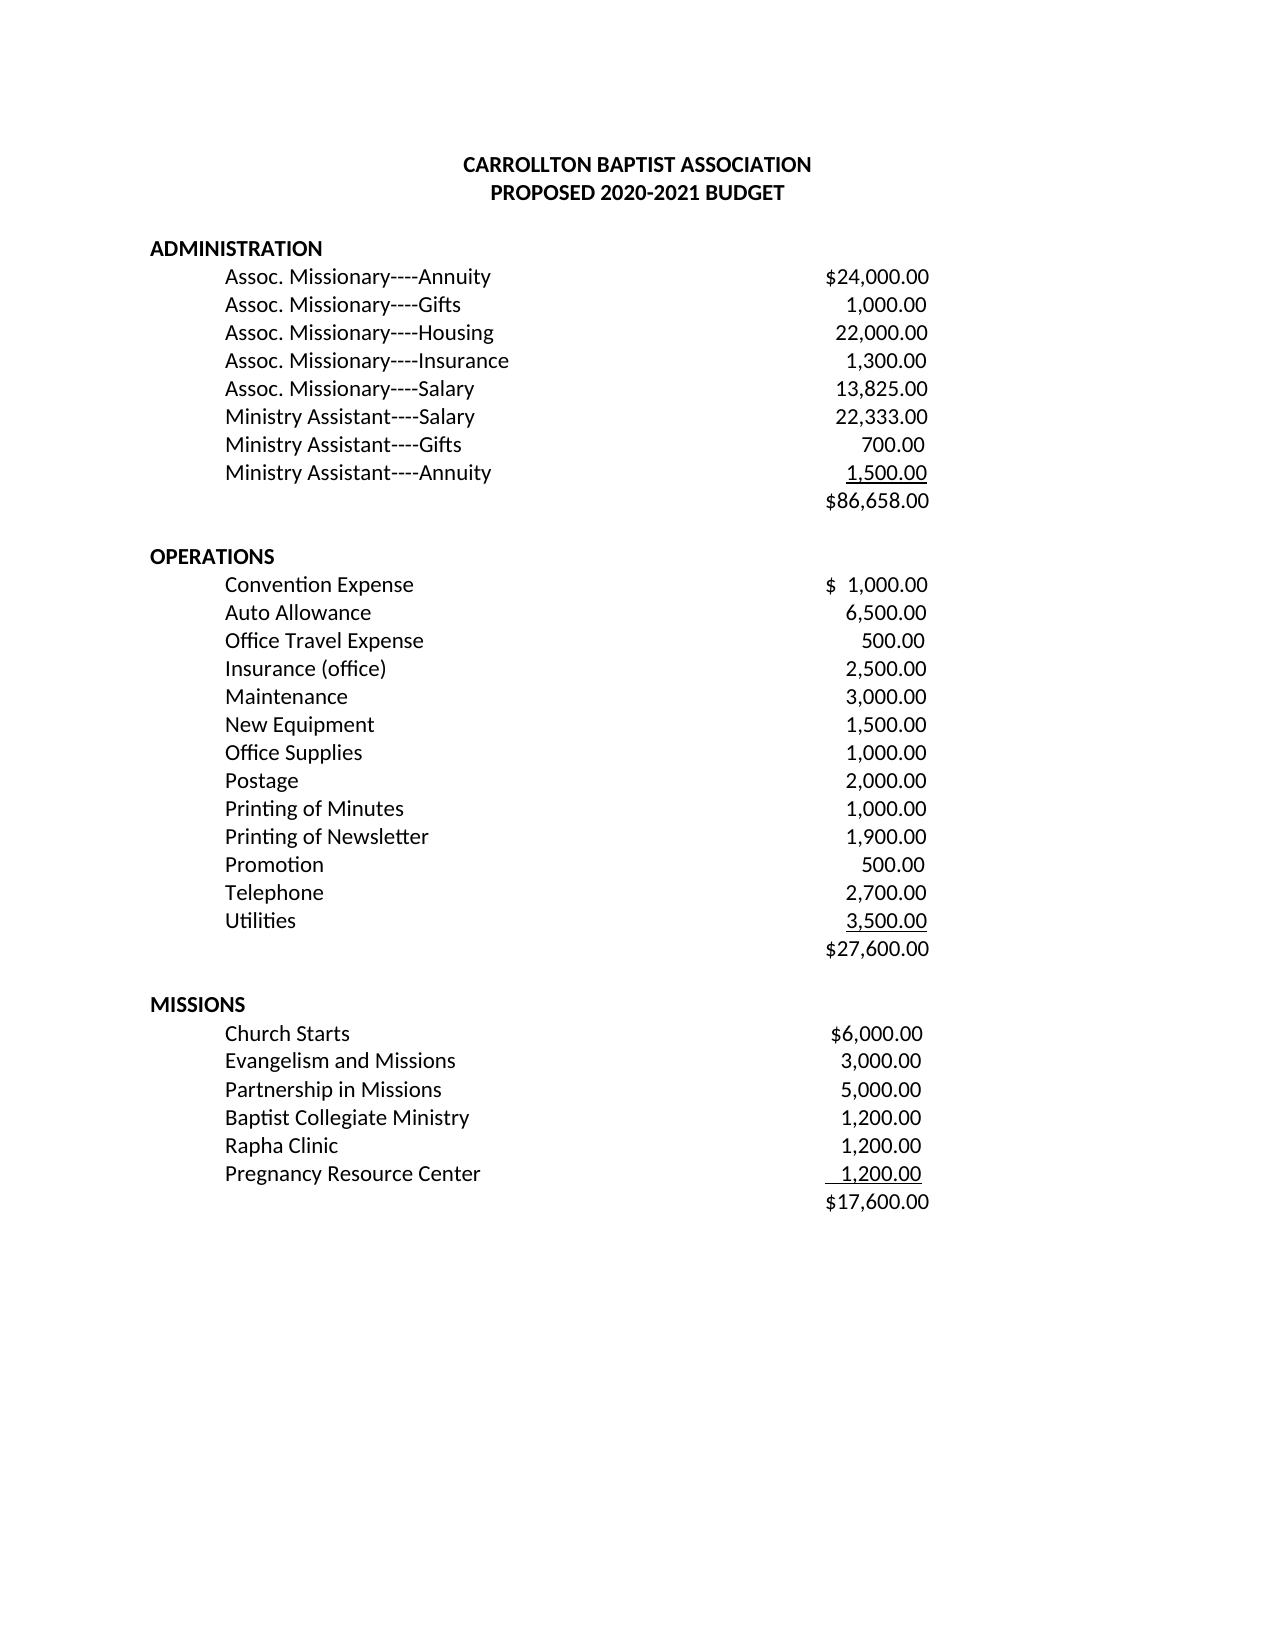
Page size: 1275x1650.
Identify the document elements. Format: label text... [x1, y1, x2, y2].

text Rapha Clinic 1,200.00 [150, 1131, 1125, 1159]
text Ministry Assistant----Gifts 700.00 [150, 430, 1125, 458]
text Pregnancy Resource Center 1,200.00 [150, 1159, 1125, 1187]
text Printing of Minutes 1,000.00 [150, 794, 1125, 822]
text Auto Allowance 6,500.00 [150, 598, 1125, 626]
text Printing of Newsletter 1,900.00 [150, 822, 1125, 851]
text Ministry Assistant----Salary 22,333.00 [150, 402, 1125, 430]
text Evangelism and Missions 3,000.00 [150, 1047, 1125, 1075]
text $17,600.00 [150, 1187, 1125, 1215]
text New Equipment 1,500.00 [150, 710, 1125, 738]
text Utilities 3,500.00 [150, 907, 1125, 934]
text Assoc. Missionary----Insurance 1,300.00 [150, 346, 1125, 374]
text Telephone 2,700.00 [150, 878, 1125, 907]
text Ministry Assistant----Annuity 1,500.00 [150, 458, 1125, 486]
text Assoc. Missionary----Gifts 1,000.00 [150, 290, 1125, 318]
text Office Supplies 1,000.00 [150, 738, 1125, 766]
text Church Starts $6,000.00 [150, 1019, 1125, 1047]
text $86,658.00 [150, 486, 1125, 514]
text Insurance (office) 2,500.00 [150, 654, 1125, 682]
text Baptist Collegiate Ministry 1,200.00 [150, 1103, 1125, 1131]
text Assoc. Missionary----Housing 22,000.00 [150, 318, 1125, 346]
text Promotion 500.00 [150, 851, 1125, 878]
text Assoc. Missionary----Salary 13,825.00 [150, 374, 1125, 402]
text MISSIONS [150, 991, 1125, 1019]
text Partnership in Missions 5,000.00 [150, 1075, 1125, 1103]
text $27,600.00 [150, 934, 1125, 963]
text ADMINISTRATION [150, 234, 1125, 262]
text OPERATIONS [150, 542, 1125, 570]
text PROPOSED 2020-2021 BUDGET [150, 178, 1125, 206]
text Assoc. Missionary----Annuity $24,000.00 [150, 262, 1125, 290]
text Convention Expense $ 1,000.00 [150, 570, 1125, 598]
text Postage 2,000.00 [150, 766, 1125, 794]
text Maintenance 3,000.00 [150, 682, 1125, 710]
text Office Travel Expense 500.00 [150, 626, 1125, 654]
text CARROLLTON BAPTIST ASSOCIATION [150, 150, 1125, 178]
